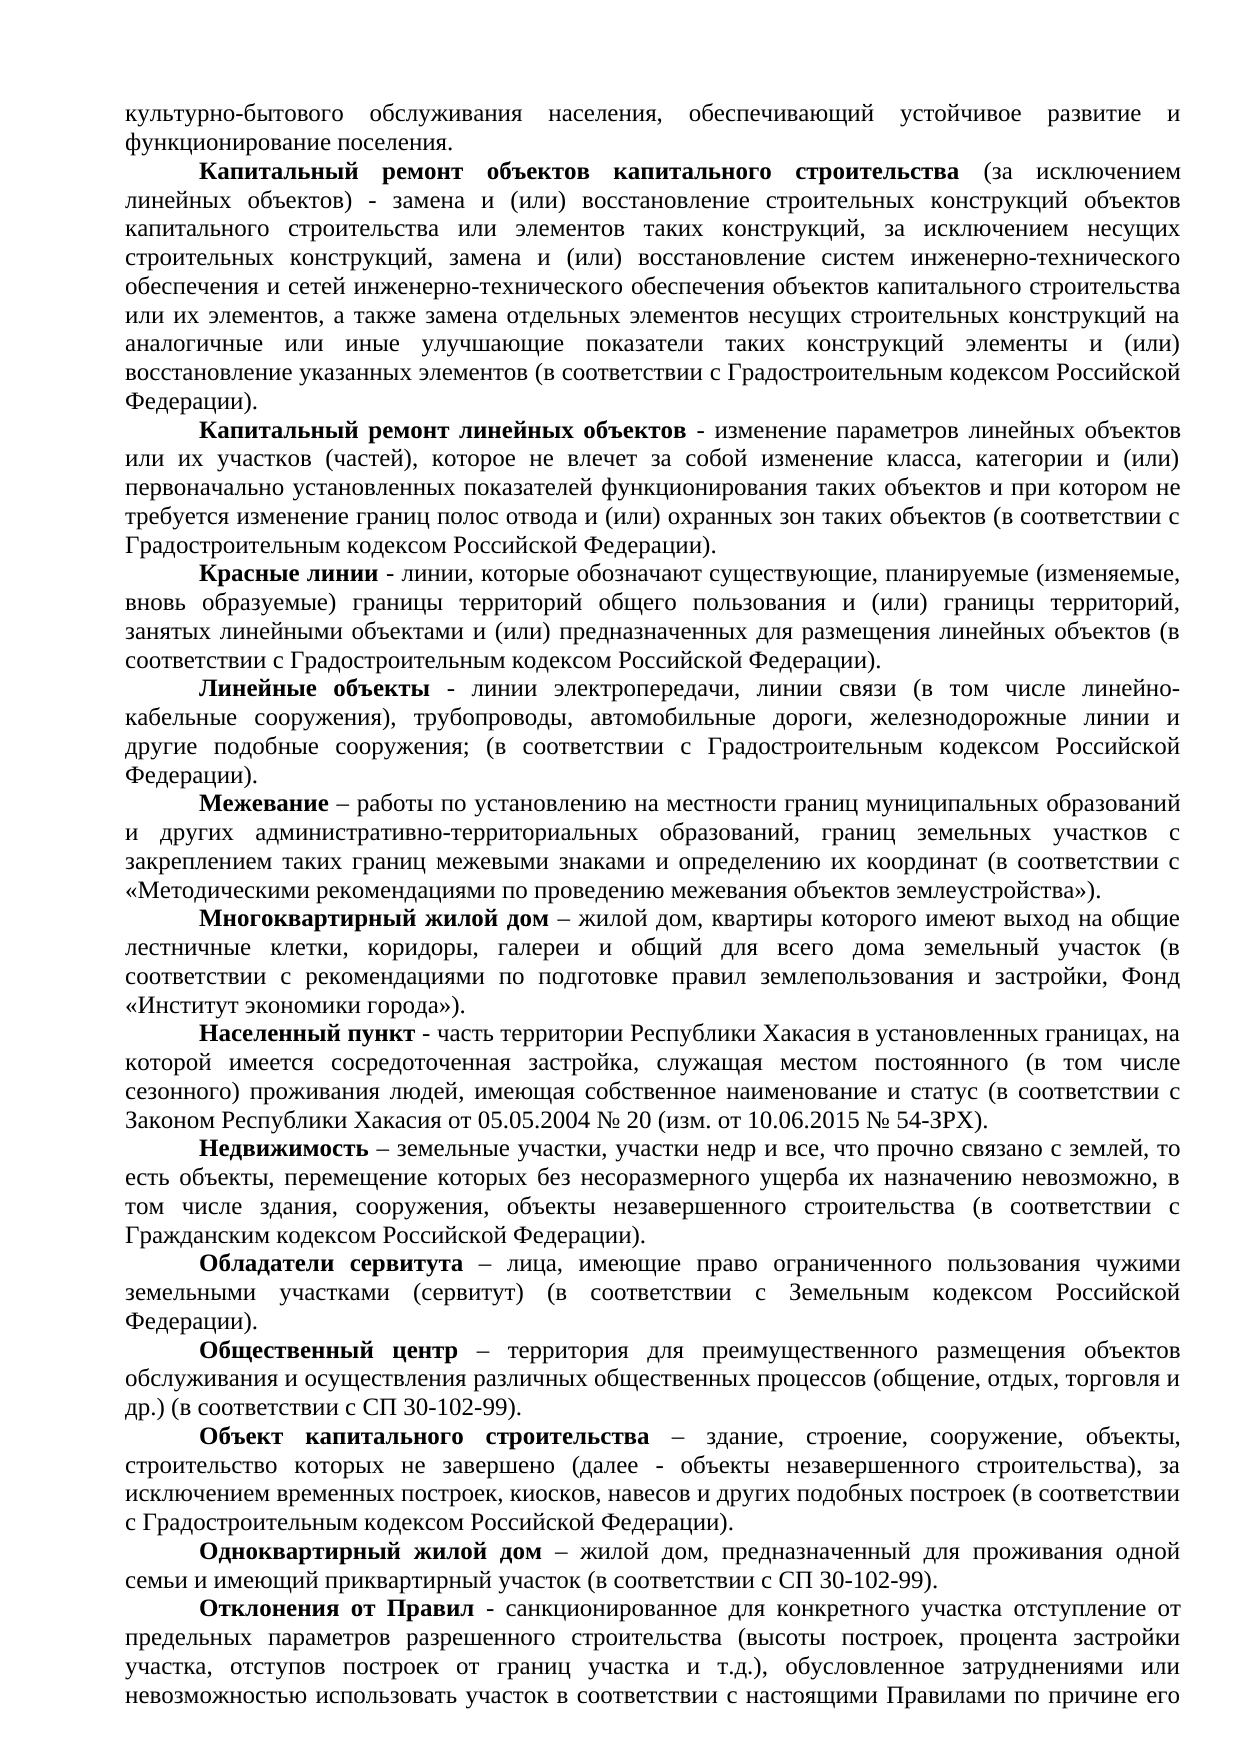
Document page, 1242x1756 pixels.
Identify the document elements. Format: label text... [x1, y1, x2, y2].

text Недвижимость – земельные участки, участки недр и все, что прочно связано с землей, то есть объекты, перемещение которых без несоразмерного ущерба их назначению невозможно, в том числе здания, сооружения, объекты незавершенного строительства (в соответствии с Гражданским кодексом Российской Федерации). [125, 1133, 1181, 1248]
text Общественный центр – территория для преимущественного размещения объектов обслуживания и осуществления различных общественных процессов (общение, отдых, торговля и др.) (в соответствии с СП 30-102-99). [125, 1335, 1181, 1421]
text Капитальный ремонт объектов капитального строительства (за исключением линейных объектов) - замена и (или) восстановление строительных конструкций объектов капитального строительства или элементов таких конструкций, за исключением несущих строительных конструкций, замена и (или) восстановление систем инженерно-технического обеспечения и сетей инженерно-технического обеспечения объектов капитального строительства или их элементов, а также замена отдельных элементов несущих строительных конструкций на аналогичные или иные улучшающие показатели таких конструкций элементы и (или) восстановление указанных элементов (в соответствии с Градостроительным кодексом Российской Федерации). [125, 156, 1181, 415]
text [125, 98, 1181, 156]
text Межевание – работы по установлению на местности границ муниципальных образований и других административно-территориальных образований, границ земельных участков с закреплением таких границ межевыми знаками и определению их координат (в соответствии с «Методическими рекомендациями по проведению межевания объектов землеустройства»). [125, 788, 1181, 903]
text Объект капитального строительства – здание, строение, сооружение, объекты, строительство которых не завершено (далее - объекты незавершенного строительства), за исключением временных построек, киосков, навесов и других подобных построек (в соответствии с Градостроительным кодексом Российской Федерации). [125, 1421, 1181, 1536]
text Населенный пункт - часть территории Республики Хакасия в установленных границах, на которой имеется сосредоточенная застройка, служащая местом постоянного (в том числе сезонного) проживания людей, имеющая собственное наименование и статус (в соответствии с Законом Республики Хакасия от 05.05.2004 № 20 (изм. от 10.06.2015 № 54-ЗРХ). [125, 1018, 1181, 1133]
text Линейные объекты - линии электропередачи, линии связи (в том числе линейно-кабельные сооружения), трубопроводы, автомобильные дороги, железнодорожные линии и другие подобные сооружения; (в соответствии с Градостроительным кодексом Российской Федерации). [125, 673, 1181, 788]
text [125, 1593, 1181, 1708]
text Красные линии - линии, которые обозначают существующие, планируемые (изменяемые, вновь образуемые) границы территорий общего пользования и (или) границы территорий, занятых линейными объектами и (или) предназначенных для размещения линейных объектов (в соответствии с Градостроительным кодексом Российской Федерации). [125, 558, 1181, 673]
text Обладатели сервитута – лица, имеющие право ограниченного пользования чужими земельными участками (сервитут) (в соответствии с Земельным кодексом Российской Федерации). [125, 1248, 1181, 1335]
text Многоквартирный жилой дом – жилой дом, квартиры которого имеют выход на общие лестничные клетки, коридоры, галереи и общий для всего дома земельный участок (в соответствии с рекомендациями по подготовке правил землепользования и застройки, Фонд «Институт экономики города»). [125, 903, 1181, 1018]
text Капитальный ремонт линейных объектов - изменение параметров линейных объектов или их участков (частей), которое не влечет за собой изменение класса, категории и (или) первоначально установленных показателей функционирования таких объектов и при котором не требуется изменение границ полос отвода и (или) охранных зон таких объектов (в соответствии с Градостроительным кодексом Российской Федерации). [125, 415, 1181, 558]
text Одноквартирный жилой дом – жилой дом, предназначенный для проживания одной семьи и имеющий приквартирный участок (в соответствии с СП 30-102-99). [125, 1536, 1181, 1593]
